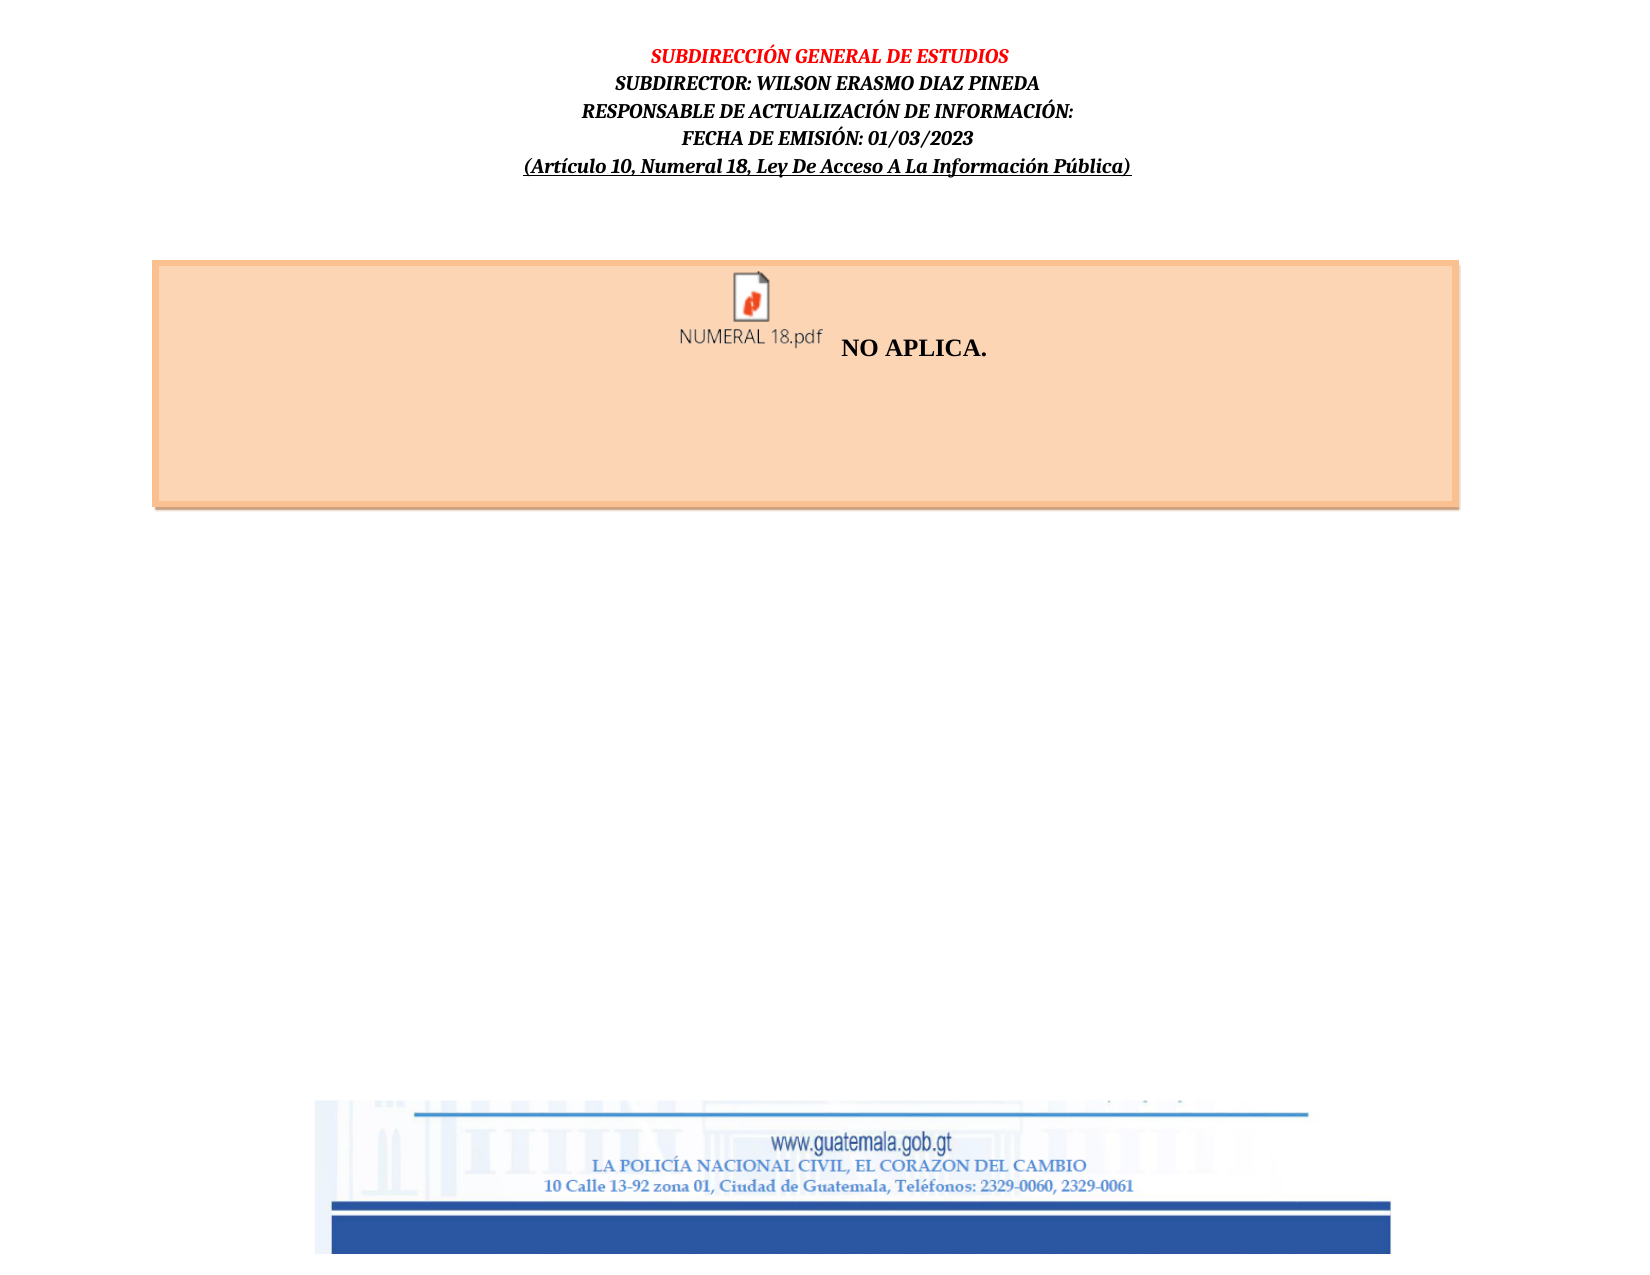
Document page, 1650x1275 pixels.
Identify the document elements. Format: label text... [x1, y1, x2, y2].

text SUBDIRECTOR: WILSON ERASMO DIAZ PINEDA [75, 72, 1580, 96]
picture [313, 1092, 1392, 1254]
text (Artículo 10, Numeral 18, Ley De Acceso A La Información Pública) [75, 154, 1580, 178]
text RESPONSABLE DE ACTUALIZACIÓN DE INFORMACIÓN: [75, 99, 1580, 123]
text FECHA DE EMISIÓN: 01/03/2023 [75, 127, 1580, 151]
text SUBDIRECCIÓN GENERAL DE ESTUDIOS [75, 44, 1580, 68]
